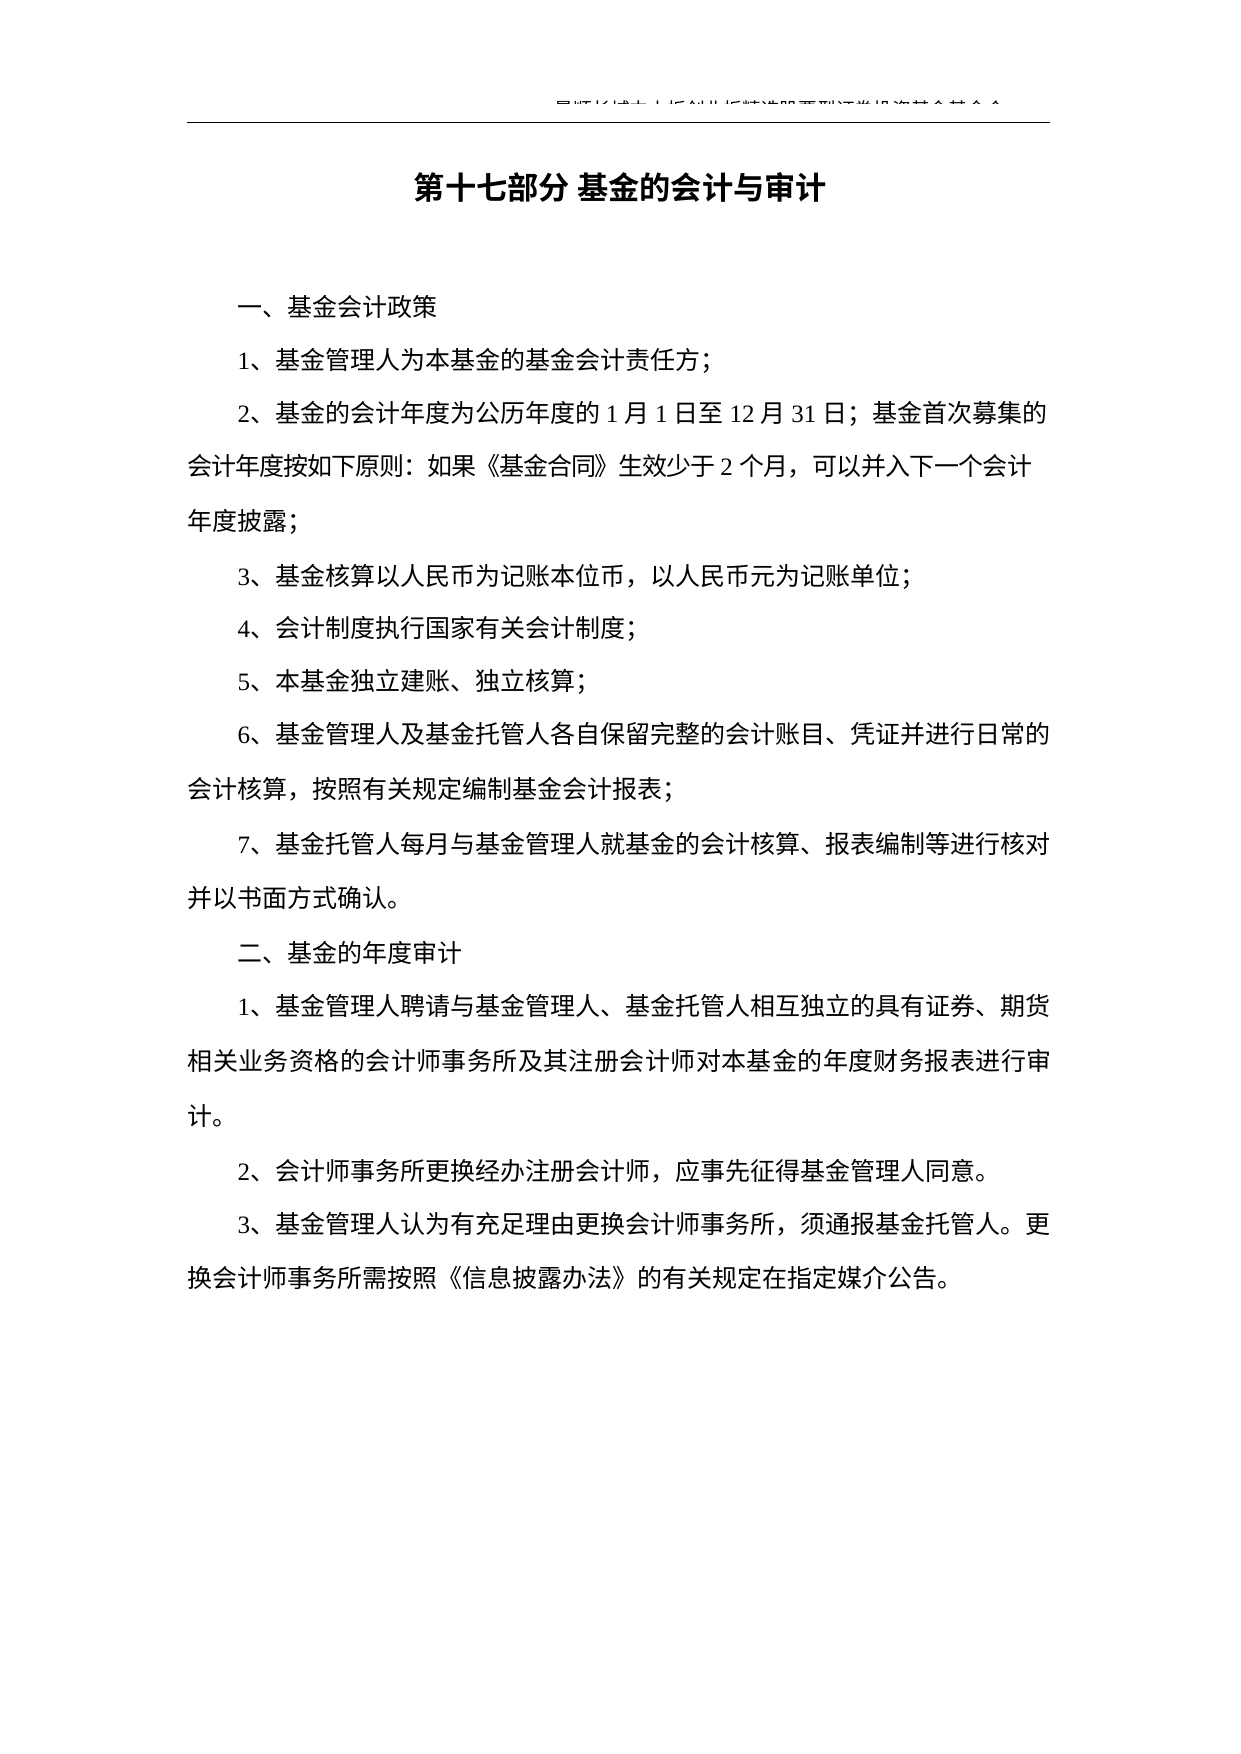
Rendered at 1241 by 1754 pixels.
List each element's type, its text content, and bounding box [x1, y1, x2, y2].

text 6、基金管理人及基金托管人各自保留完整的会计账目、凭证并进行日常的会计核算，按照有关规定编制基金会计报表； [187, 715, 1052, 806]
text 2、会计师事务所更换经办注册会计师，应事先征得基金管理人同意。 [237, 1151, 1078, 1187]
text 1、基金管理人为本基金的基金会计责任方； [237, 340, 1078, 377]
subtitle 第十七部分 基金的会计与审计 [319, 163, 922, 209]
text 3、基金管理人认为有充足理由更换会计师事务所，须通报基金托管人。更换会计师事务所需按照《信息披露办法》的有关规定在指定媒介公告。 [187, 1204, 1053, 1295]
text 7、基金托管人每月与基金管理人就基金的会计核算、报表编制等进行核对并以书面方式确认。 [187, 824, 1052, 915]
text 3、基金核算以人民币为记账本位币，以人民币元为记账单位； [237, 556, 1078, 592]
text 1、基金管理人聘请与基金管理人、基金托管人相互独立的具有证券、期货相关业务资格的会计师事务所及其注册会计师对本基金的年度财务报表进行审计。 [187, 987, 1053, 1132]
text 二、基金的年度审计 [237, 934, 1078, 970]
text 2、基金的会计年度为公历年度的 1 月 1 日至 12 月 31 日；基金首次募集的 [237, 393, 1078, 429]
text 一、基金会计政策 [237, 287, 1078, 324]
text 会计年度按如下原则：如果《基金合同》生效少于 2 个月，可以并入下一个会计年度披露； [187, 446, 1053, 537]
text 4、会计制度执行国家有关会计制度； [237, 609, 1078, 645]
text 5、本基金独立建账、独立核算； [237, 662, 1078, 698]
